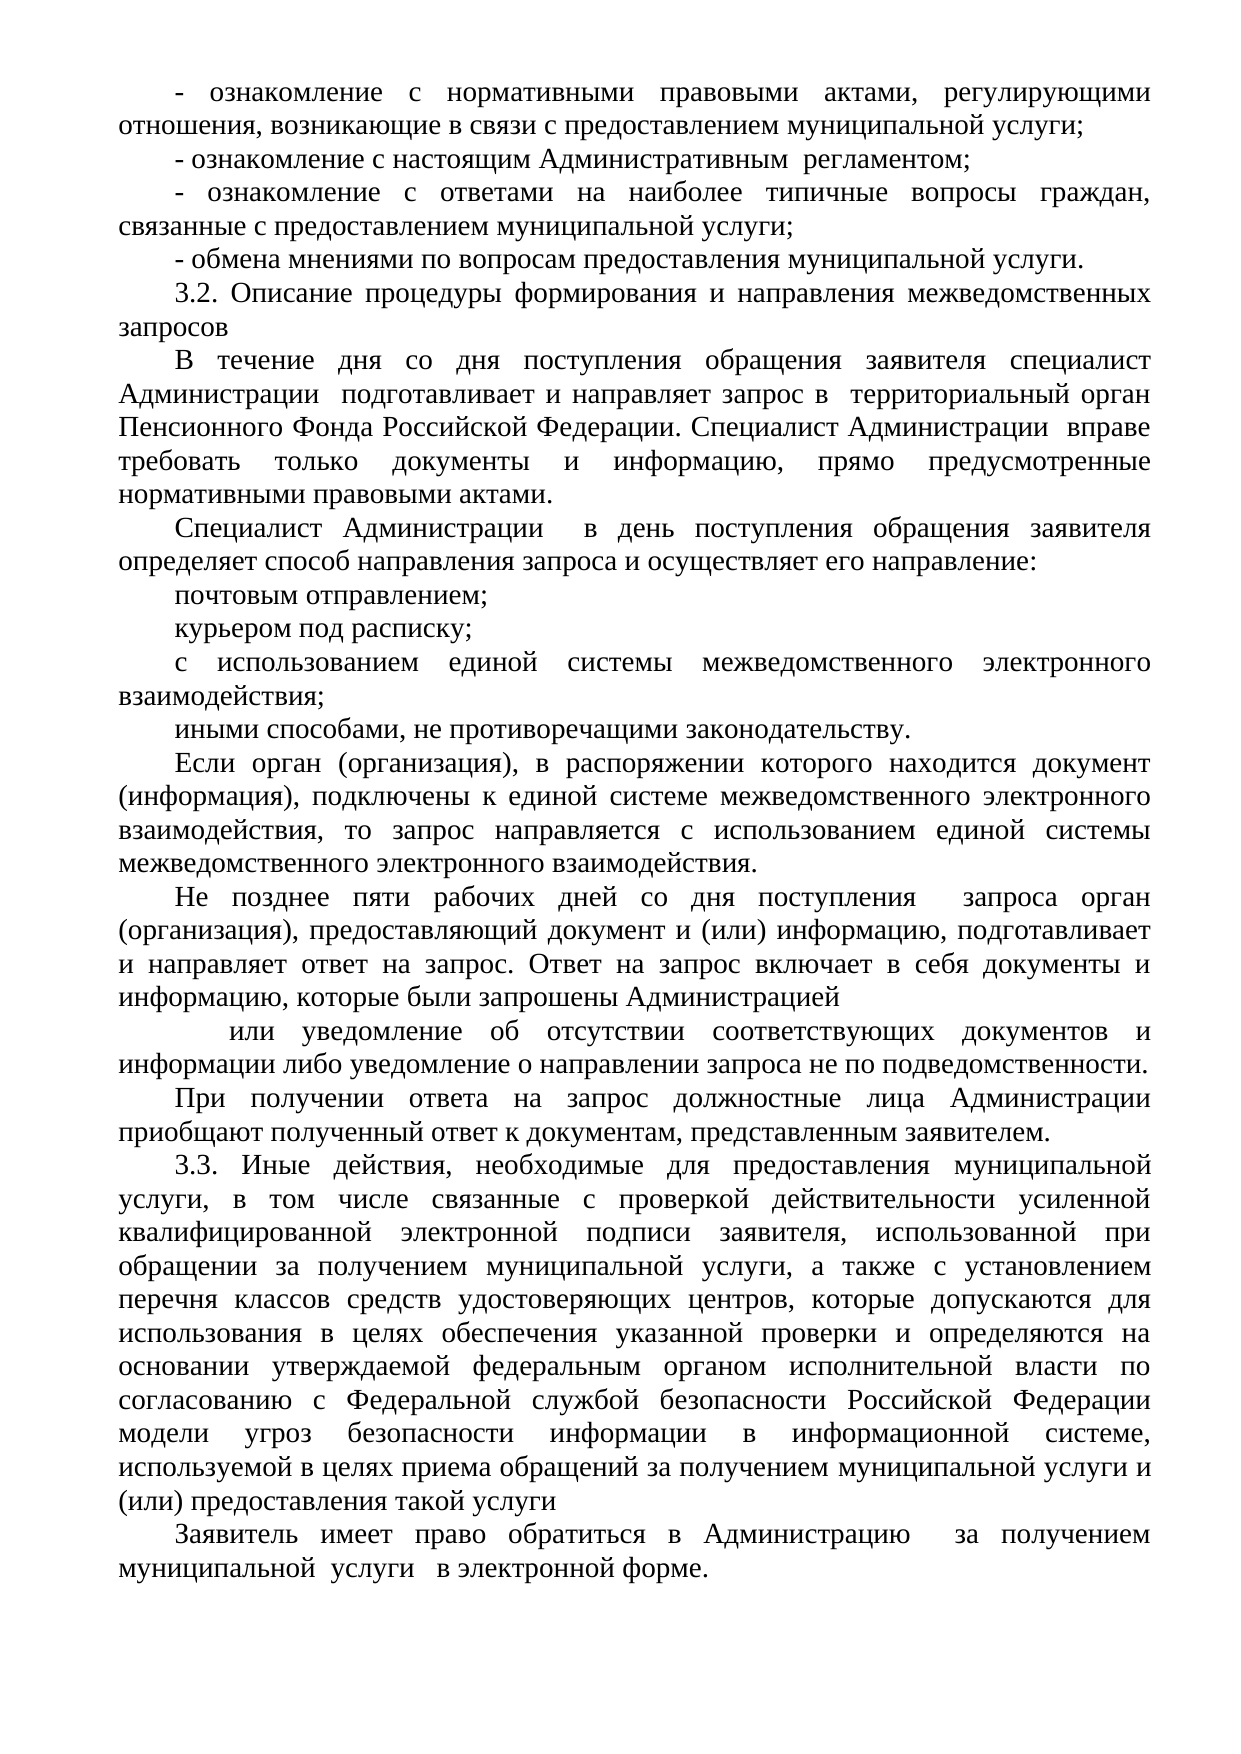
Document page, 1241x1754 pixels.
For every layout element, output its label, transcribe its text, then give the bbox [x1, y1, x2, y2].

text Специалист Администрации в день поступления обращения заявителя определяет способ направления запроса и осуществляет его направление: [118, 510, 1152, 577]
text Заявитель имеет право обратиться в Администрацию за получением муниципальной услуги в электронной форме. [118, 1516, 1152, 1583]
text 3.3. Иные действия, необходимые для предоставления муниципальной услуги, в том числе связанные с проверкой действительности усиленной квалифицированной электронной подписи заявителя, использованной при обращении за получением муниципальной услуги, а также с установлением перечня классов средств удостоверяющих центров, которые допускаются для использования в целях обеспечения указанной проверки и определяются на основании утверждаемой федеральным органом исполнительной власти по согласованию с Федеральной службой безопасности Российской Федерации модели угроз безопасности информации в информационной системе, используемой в целях приема обращений за получением муниципальной услуги и (или) предоставления такой услуги [118, 1147, 1152, 1516]
text иными способами, не противоречащими законодательству. [118, 711, 1152, 745]
text - ознакомление с настоящим Административным регламентом; [118, 141, 1152, 174]
text Если орган (организация), в распоряжении которого находится документ (информация), подключены к единой системе межведомственного электронного взаимодействия, то запрос направляется с использованием единой системы межведомственного электронного взаимодействия. [118, 745, 1152, 879]
text или уведомление об отсутствии соответствующих документов и информации либо уведомление о направлении запроса не по подведомственности. [118, 1013, 1152, 1080]
text В течение дня со дня поступления обращения заявителя специалист Администрации подготавливает и направляет запрос в территориальный орган Пенсионного Фонда Российской Федерации. Специалист Администрации вправе требовать только документы и информацию, прямо предусмотренные нормативными правовыми актами. [118, 342, 1152, 510]
text почтовым отправлением; [118, 577, 1152, 611]
text - обмена мнениями по вопросам предоставления муниципальной услуги. [118, 242, 1152, 275]
text с использованием единой системы межведомственного электронного взаимодействия; [118, 644, 1152, 711]
text - ознакомление с ответами на наиболее типичные вопросы граждан, связанные с предоставлением муниципальной услуги; [118, 174, 1152, 242]
text Не позднее пяти рабочих дней со дня поступления запроса орган (организация), предоставляющий документ и (или) информацию, подготавливает и направляет ответ на запрос. Ответ на запрос включает в себя документы и информацию, которые были запрошены Администрацией [118, 879, 1152, 1013]
text курьером под расписку; [118, 611, 1152, 644]
text - ознакомление с нормативными правовыми актами, регулирующими отношения, возникающие в связи с предоставлением муниципальной услуги; [118, 74, 1152, 141]
text 3.2. Описание процедуры формирования и направления межведомственных запросов [118, 275, 1152, 342]
text При получении ответа на запрос должностные лица Администрации приобщают полученный ответ к документам, представленным заявителем. [118, 1080, 1152, 1147]
